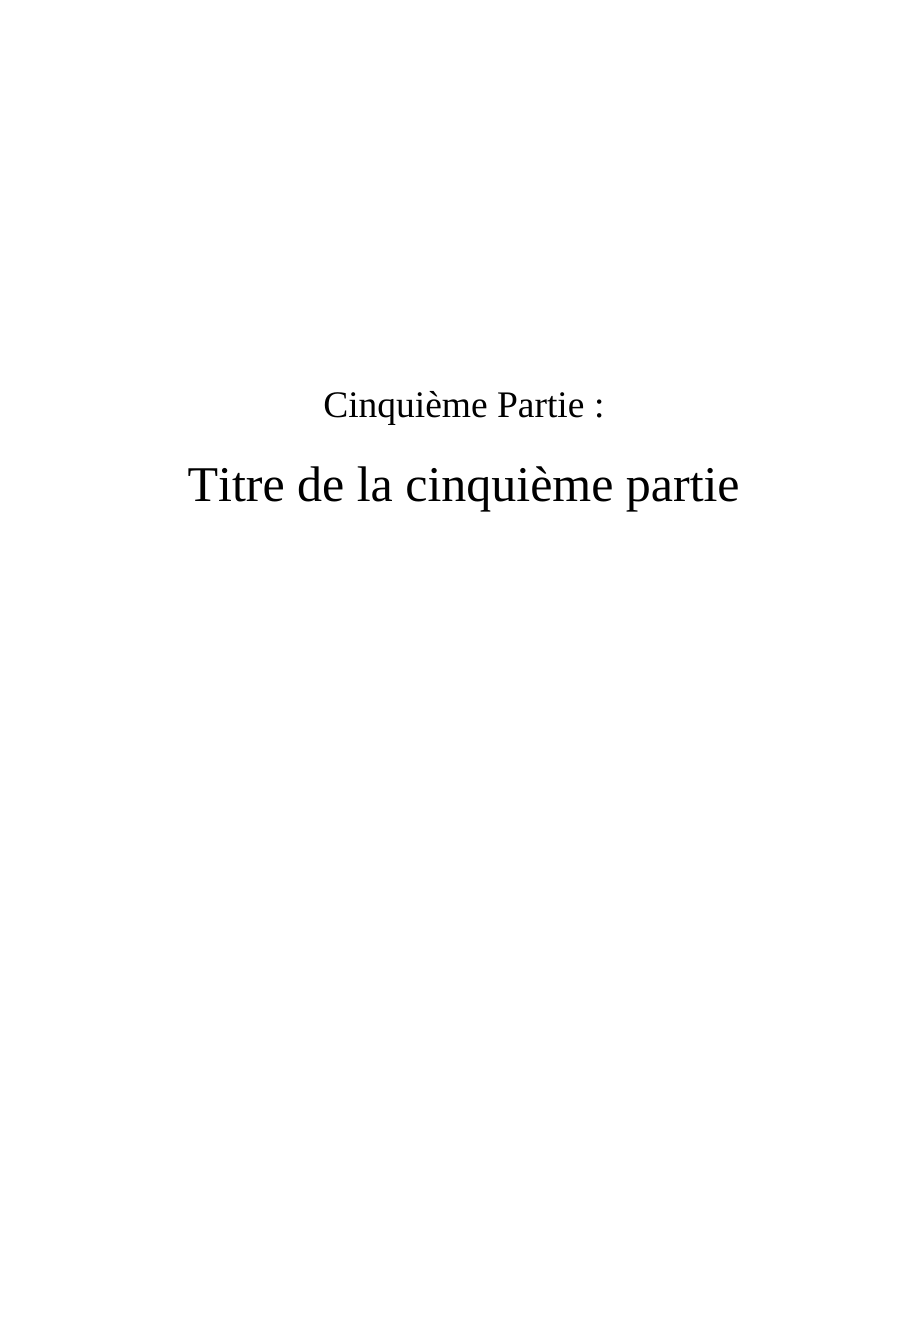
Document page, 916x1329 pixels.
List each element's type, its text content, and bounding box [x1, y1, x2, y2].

text Cinquième Partie : Titre de la cinquième partie [118, 383, 809, 512]
